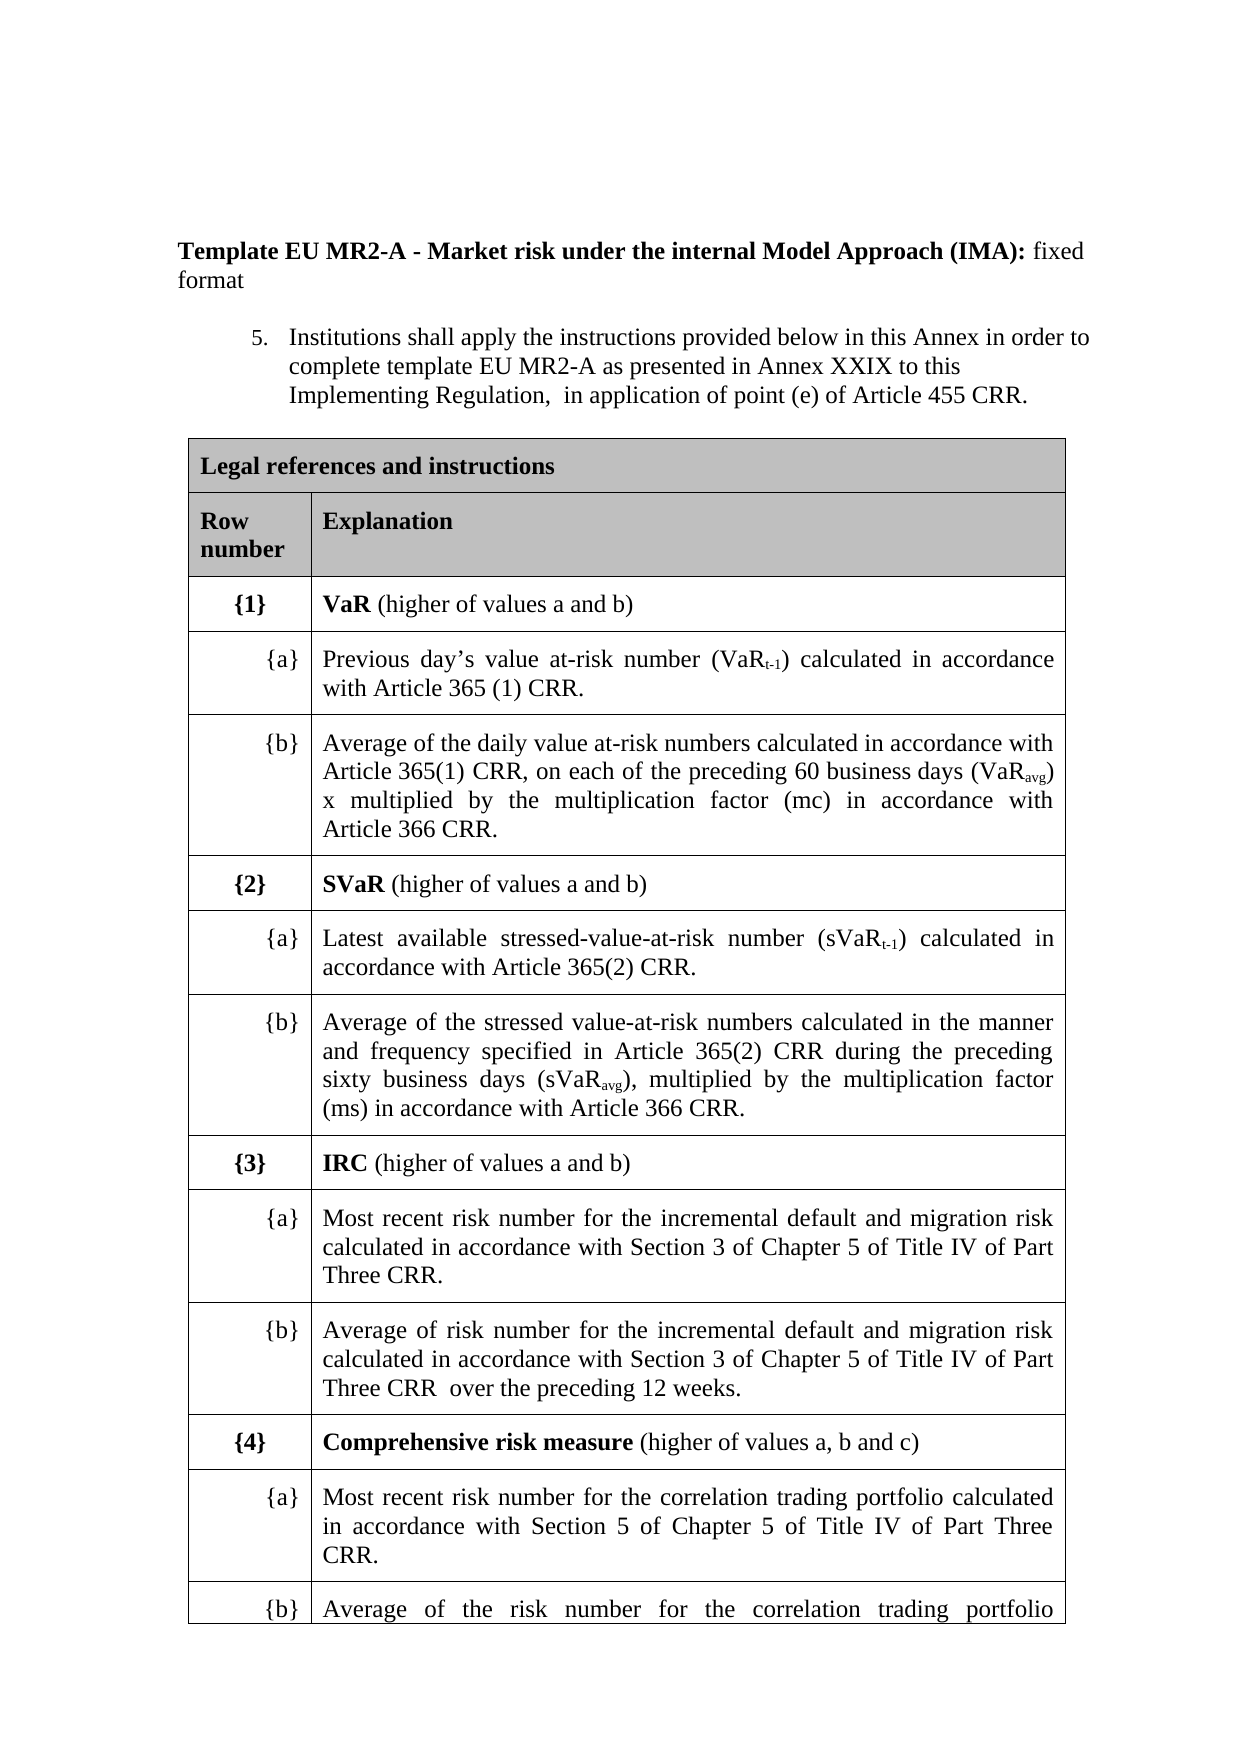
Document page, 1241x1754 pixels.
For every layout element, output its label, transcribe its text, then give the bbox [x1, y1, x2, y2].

table_cell IRC (higher of values a and b) [312, 1136, 1065, 1189]
table_cell Row number [189, 493, 311, 576]
table_cell {2} [189, 856, 311, 910]
table_cell {b} [189, 715, 311, 855]
table_cell {4} [189, 1415, 311, 1469]
title Template EU MR2-A - Market risk under the internal Model Approach (IMA): fixed format [177, 236, 1092, 294]
table_cell {1} [189, 577, 311, 631]
table_cell Average of the daily value at-risk numbers calculated in accordance with Article 365(1) CRR, on each of the preceding 60 business days (VaRavg) x multiplied by the multiplication factor (mc) in accordance with Article 366 CRR. [312, 715, 1065, 855]
table_cell Most recent risk number for the incremental default and migration risk calculated in accordance with Section 3 of Chapter 5 of Title IV of Part Three CRR. [312, 1190, 1065, 1302]
table_cell {b} [189, 995, 311, 1134]
table_header Legal references and instructions [189, 439, 1065, 492]
table_cell VaR (higher of values a and b) [312, 577, 1065, 631]
title Institutions shall apply the instructions provided below in this Annex in order to complete template EU MR2-A as presented in Annex XXIX to this Implementing Regulation, in application of point (e) of Article 455 CRR. [251, 322, 1092, 409]
table_cell Previous day’s value at-risk number (VaRt-1) calculated in accordance with Article 365 (1) CRR. [312, 632, 1065, 714]
table_cell {a} [189, 911, 311, 993]
table_cell Most recent risk number for the correlation trading portfolio calculated in accordance with Section 5 of Chapter 5 of Title IV of Part Three CRR. [312, 1470, 1065, 1581]
table_cell {a} [189, 1470, 311, 1581]
table_cell Average of risk number for the incremental default and migration risk calculated in accordance with Section 3 of Chapter 5 of Title IV of Part Three CRR over the preceding 12 weeks. [312, 1303, 1065, 1414]
table_cell {a} [189, 1190, 311, 1302]
table_cell Comprehensive risk measure (higher of values a, b and c) [312, 1415, 1065, 1469]
table_cell {b} [189, 1582, 311, 1623]
table_cell {3} [189, 1136, 311, 1189]
table_cell Latest available stressed-value-at-risk number (sVaRt-1) calculated in accordance with Article 365(2) CRR. [312, 911, 1065, 993]
table_cell Explanation [312, 493, 1065, 576]
table_cell {a} [189, 632, 311, 714]
table_cell Average of the stressed value-at-risk numbers calculated in the manner and frequency specified in Article 365(2) CRR during the preceding sixty business days (sVaRavg), multiplied by the multiplication factor (ms) in accordance with Article 366 CRR. [312, 995, 1065, 1134]
table_cell SVaR (higher of values a and b) [312, 856, 1065, 910]
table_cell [312, 1582, 1065, 1623]
table_cell {b} [189, 1303, 311, 1414]
